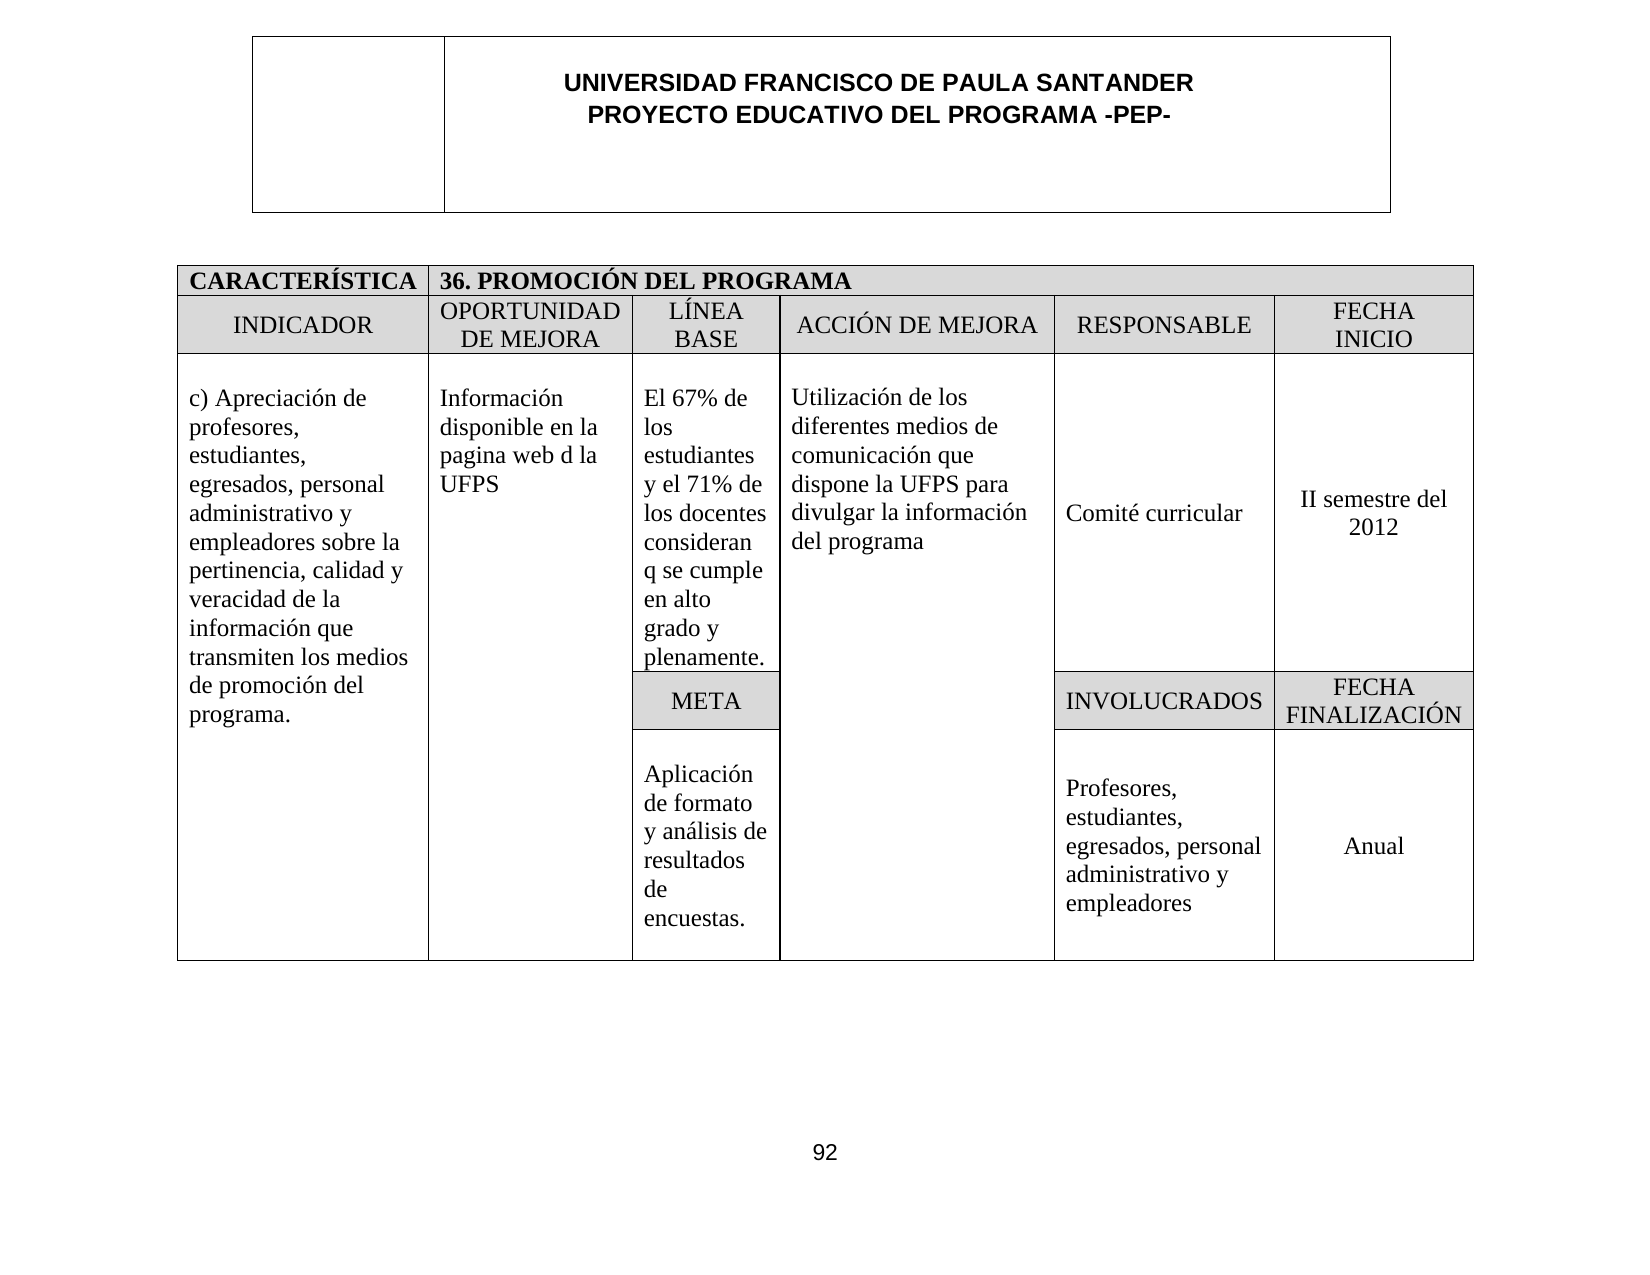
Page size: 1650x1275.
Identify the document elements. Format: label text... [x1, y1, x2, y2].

table_header CARACTERÍSTICA [178, 266, 428, 295]
table_cell LÍNEA BASE [633, 296, 779, 353]
table_cell FECHA FINALIZACIÓN [1275, 672, 1473, 729]
table_cell INVOLUCRADOS [1055, 672, 1274, 729]
table_cell OPORTUNIDAD DE MEJORA [429, 296, 632, 353]
table_cell FECHA INICIO [1275, 296, 1473, 353]
table_cell II semestre del 2012 [1275, 354, 1473, 671]
table_cell Anual [1275, 730, 1473, 960]
table_cell El 67% de los estudiantes y el 71% de los docentes consideran q se cumple en alto grado y plenamente. [633, 354, 779, 671]
table_cell META [633, 672, 779, 729]
table_cell c) Apreciación de profesores, estudiantes, egresados, personal administrativo y empleadores sobre la pertinencia, calidad y veracidad de la información que transmiten los medios de promoción del programa. [178, 354, 428, 960]
table_cell INDICADOR [178, 296, 428, 353]
table_cell RESPONSABLE [1055, 296, 1274, 353]
table_cell Aplicación de formato y análisis de resultados de encuestas. [633, 730, 779, 960]
table_cell Información disponible en la pagina web d la UFPS [429, 354, 632, 960]
table_cell Utilización de los diferentes medios de comunicación que dispone la UFPS para divulgar la información del programa [781, 354, 1054, 960]
table_cell Profesores, estudiantes, egresados, personal administrativo y empleadores [1055, 730, 1274, 960]
table_cell ACCIÓN DE MEJORA [781, 296, 1054, 353]
table_cell Comité curricular [1055, 354, 1274, 671]
table_header 36. PROMOCIÓN DEL PROGRAMA [429, 266, 1473, 295]
